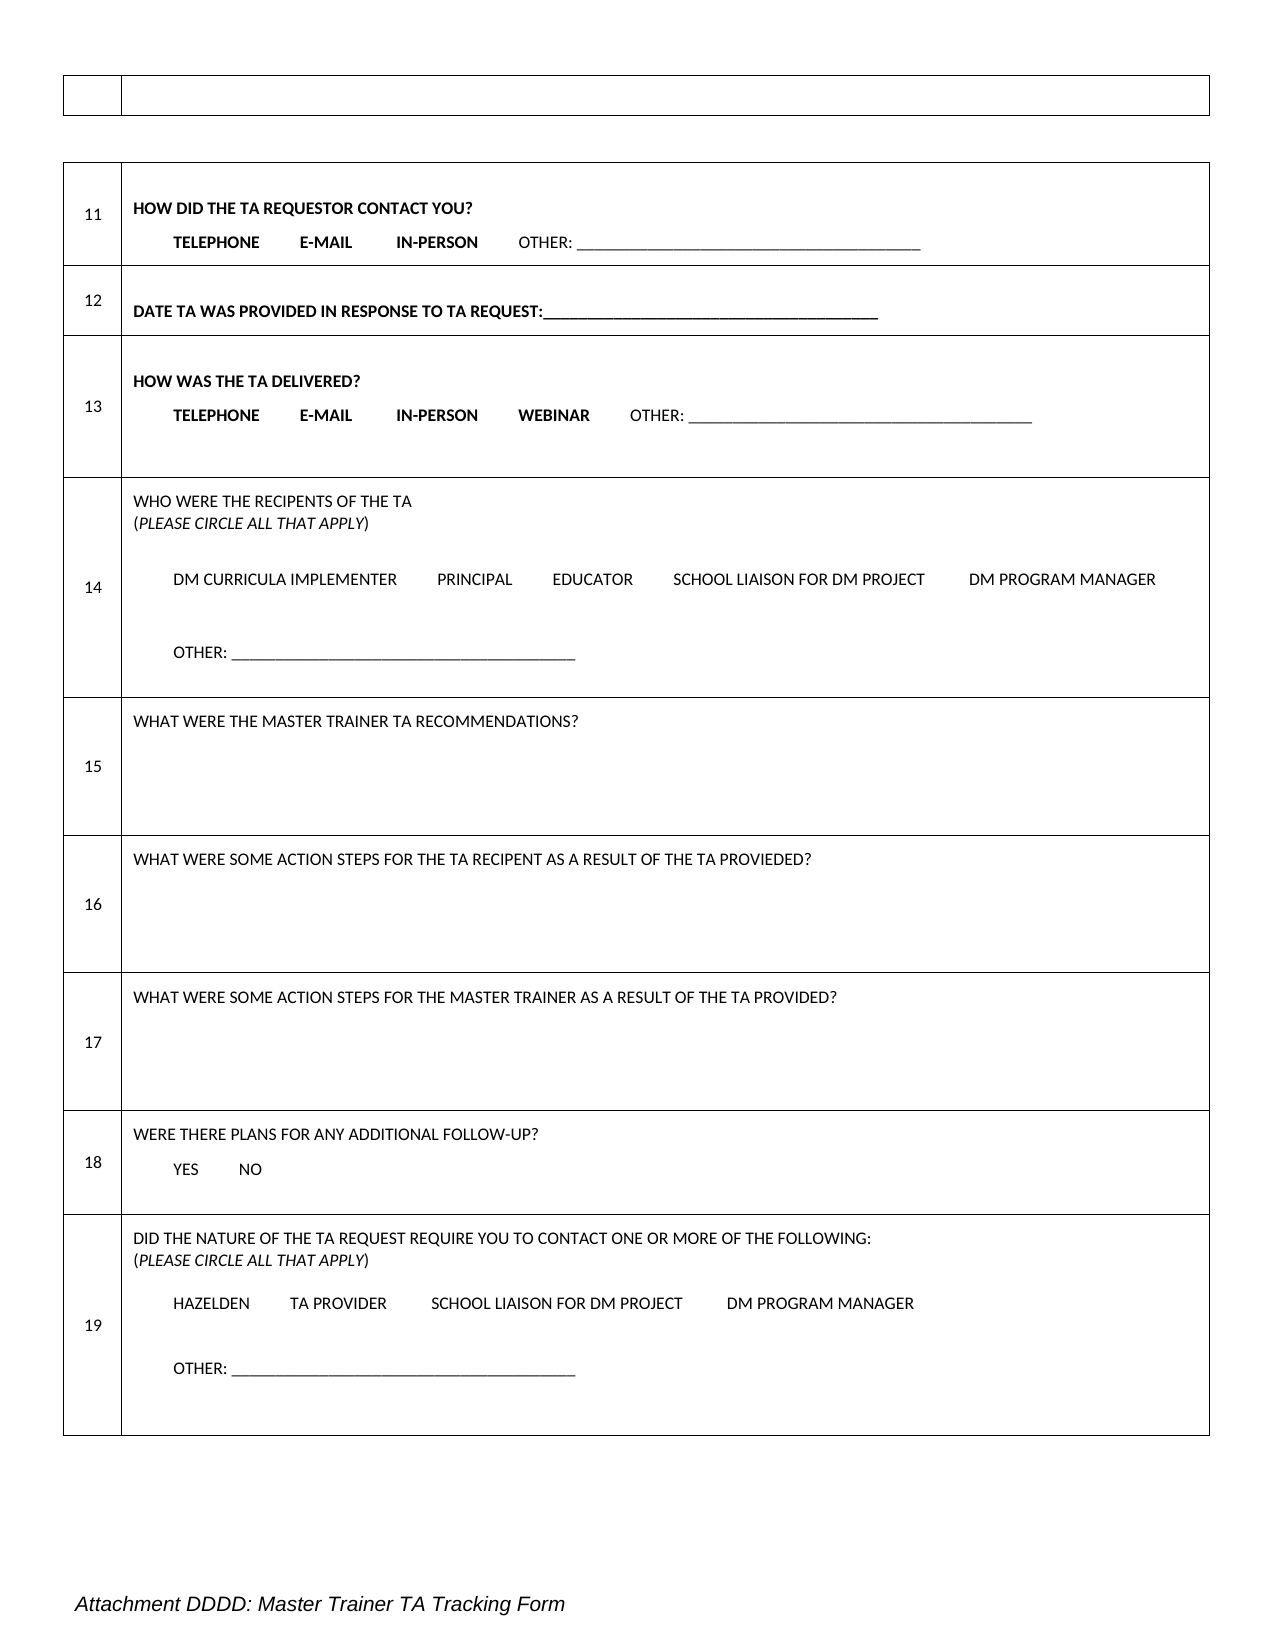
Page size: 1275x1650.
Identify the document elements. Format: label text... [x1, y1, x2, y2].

table_header HOW DID THE TA REQUESTOR CONTACT YOU? TELEPHONE E-MAIL IN-PERSON Other: _______________________________________ [122, 163, 1181, 265]
table_cell HOW WAS THE TA DELIVERED? TELEPHONE E-MAIL IN-PERSON WEBINAR Other: _______________________________________ [122, 336, 1181, 477]
table_header 10 [64, 76, 121, 115]
table_cell 17 [64, 973, 121, 1110]
table_cell WHO WERE THE RECIPENTS OF THE TA (PLEASE CIRCLE ALL THAT APPLY) DM CURRICULA IMPLEMENTER PRINCIPAL EDUCATOR SCHOOL LIAISON FOR DM PROJECT DM PROGRAM MANAGER Other: _______________________________________ [122, 478, 1181, 697]
table_cell [1181, 478, 1209, 697]
table_cell DID THE NATURE OF THE TA REQUEST REQUIRE YOU TO CONTACT ONE OR MORE OF THE FOLLOWING: (PLEASE CIRCLE ALL THAT APPLY) HAZELDEN TA PROVIDER SCHOOL LIAISON FOR DM PROJECT DM PROGRAM MANAGER Other: _______________________________________ [122, 1215, 1181, 1434]
table_cell WHAT WERE SOME ACTION STEPS FOR THE MASTER TRAINER AS A RESULT OF THE TA PROVIDED? [122, 973, 1181, 1110]
table_cell 16 [64, 836, 121, 972]
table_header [122, 76, 1181, 115]
table_cell WHAT WERE THE MASTER TRAINER TA RECOMMENDATIONS? [122, 698, 1181, 834]
table_cell [1181, 698, 1209, 834]
table_cell 15 [64, 698, 121, 834]
table_cell WERE THERE PLANS FOR ANY ADDITIONAL FOLLOW-UP? YES NO [122, 1111, 1181, 1213]
table_cell [1181, 836, 1209, 972]
table_header [1181, 76, 1209, 115]
table_cell 18 [64, 1111, 121, 1213]
table_cell DATE TA WAS PROVIDED IN RESPONSE TO TA REQUEST:______________________________________ [122, 266, 1181, 334]
table_cell 19 [64, 1215, 121, 1434]
table_cell [1181, 1215, 1209, 1434]
table_cell 14 [64, 478, 121, 697]
table_cell [1181, 336, 1209, 477]
table_cell 12 [64, 266, 121, 334]
table_header [1181, 163, 1209, 265]
table_cell WHAT WERE SOME ACTION STEPS FOR THE TA RECIPENT AS A RESULT OF THE TA PROVIEDED? [122, 836, 1181, 972]
table_cell 13 [64, 336, 121, 477]
table_cell [1181, 973, 1209, 1110]
table_cell [1181, 1111, 1209, 1213]
table_header 11 [64, 163, 121, 265]
table_cell [1181, 266, 1209, 334]
